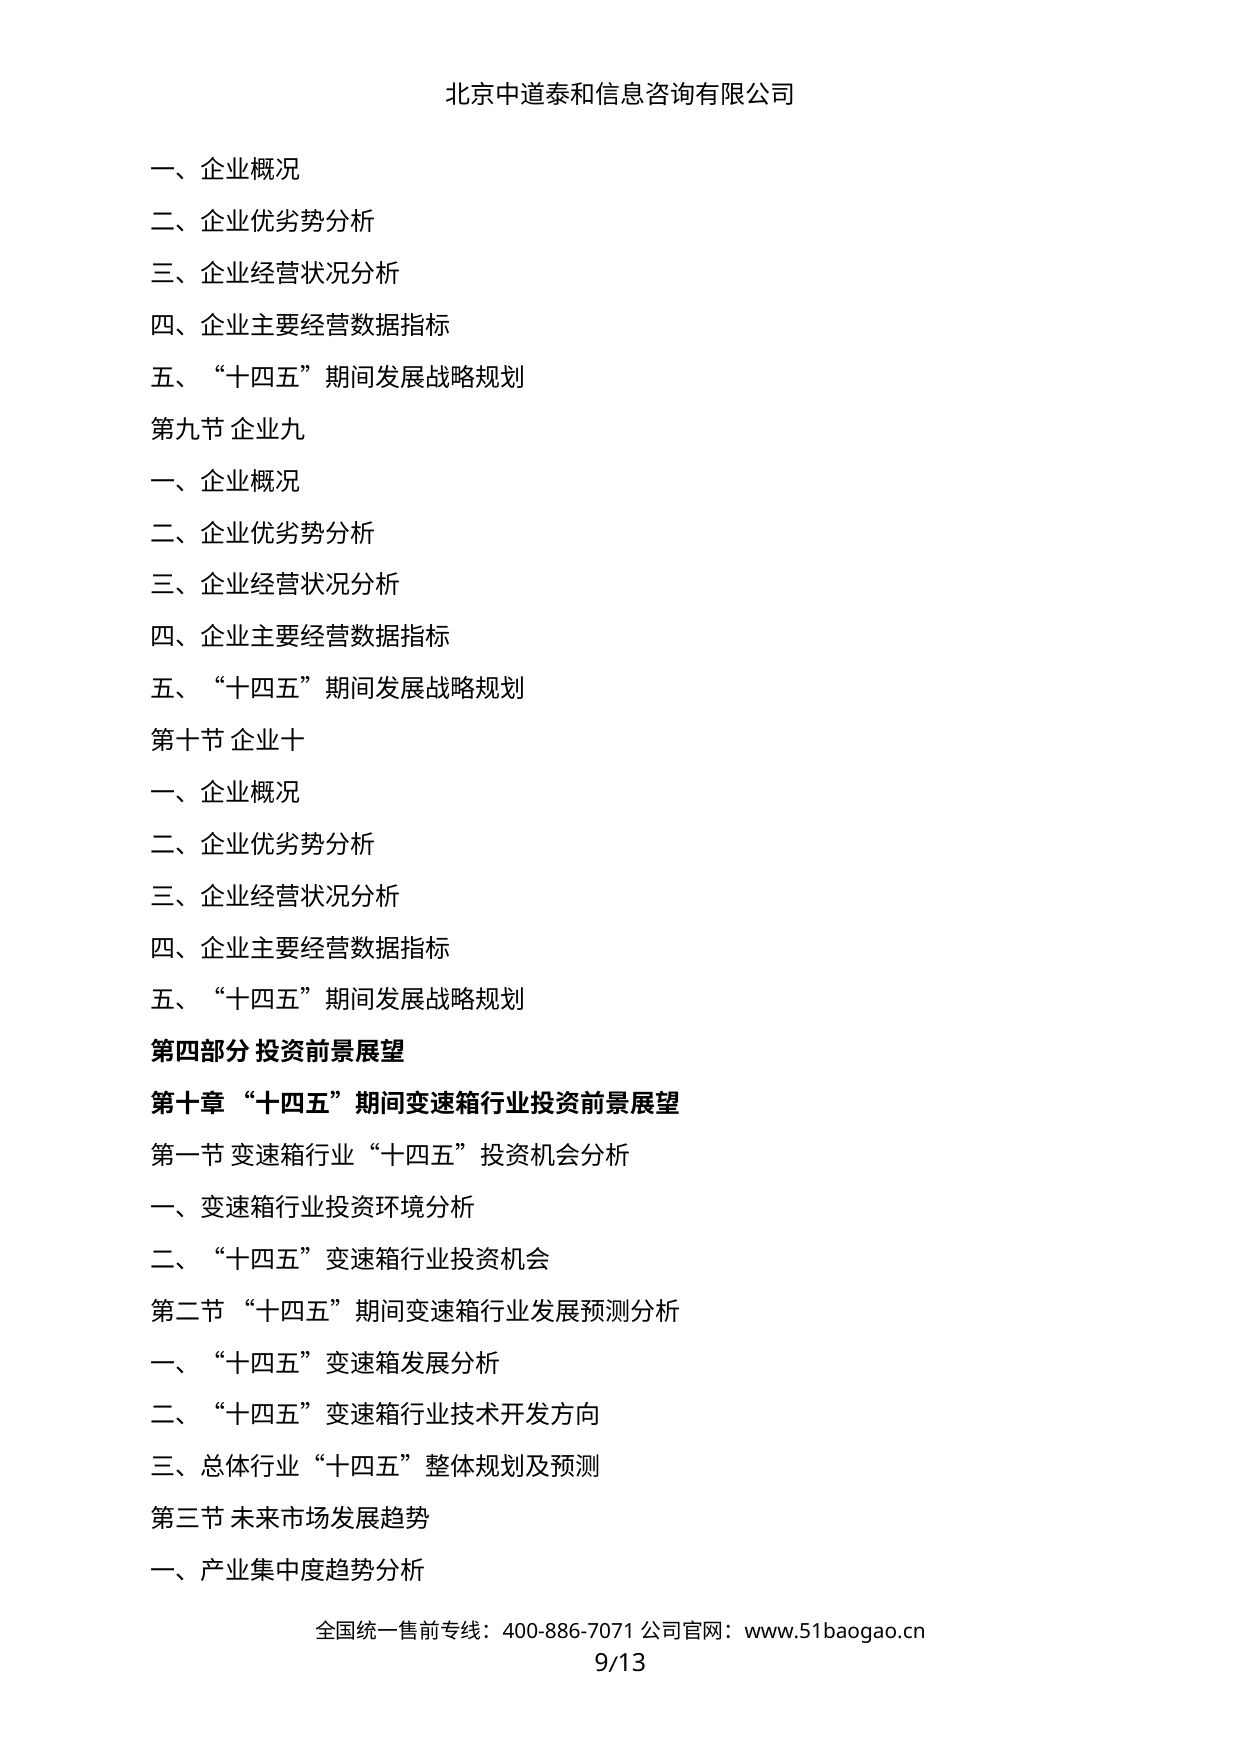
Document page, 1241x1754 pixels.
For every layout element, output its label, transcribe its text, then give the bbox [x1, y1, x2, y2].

text 一、企业概况 [150, 150, 1090, 186]
text 四、企业主要经营数据指标 [150, 928, 1090, 964]
text 四、企业主要经营数据指标 [150, 306, 1090, 342]
text 三、企业经营状况分析 [150, 254, 1090, 290]
text 第九节 企业九 [150, 409, 1090, 446]
text 三、企业经营状况分析 [150, 876, 1090, 912]
text 一、“十四五”变速箱发展分析 [150, 1343, 1090, 1379]
text 二、企业优劣势分析 [150, 202, 1090, 238]
text 四、企业主要经营数据指标 [150, 617, 1090, 653]
text 一、企业概况 [150, 461, 1090, 497]
text 第十章 “十四五”期间变速箱行业投资前景展望 [150, 1084, 1090, 1120]
text 二、企业优劣势分析 [150, 824, 1090, 861]
text 二、“十四五”变速箱行业投资机会 [150, 1239, 1090, 1276]
text 三、企业经营状况分析 [150, 565, 1090, 601]
text 一、产业集中度趋势分析 [150, 1551, 1090, 1587]
text 第二节 “十四五”期间变速箱行业发展预测分析 [150, 1291, 1090, 1327]
text 第四部分 投资前景展望 [150, 1032, 1090, 1068]
text 五、“十四五”期间发展战略规划 [150, 357, 1090, 394]
text 第十节 企业十 [150, 721, 1090, 757]
text 第三节 未来市场发展趋势 [150, 1499, 1090, 1535]
text 三、总体行业“十四五”整体规划及预测 [150, 1447, 1090, 1483]
text 第一节 变速箱行业“十四五”投资机会分析 [150, 1136, 1090, 1172]
text 五、“十四五”期间发展战略规划 [150, 980, 1090, 1016]
text 五、“十四五”期间发展战略规划 [150, 669, 1090, 705]
text 二、“十四五”变速箱行业技术开发方向 [150, 1395, 1090, 1431]
text 一、企业概况 [150, 772, 1090, 809]
text 一、变速箱行业投资环境分析 [150, 1187, 1090, 1224]
text 二、企业优劣势分析 [150, 513, 1090, 549]
